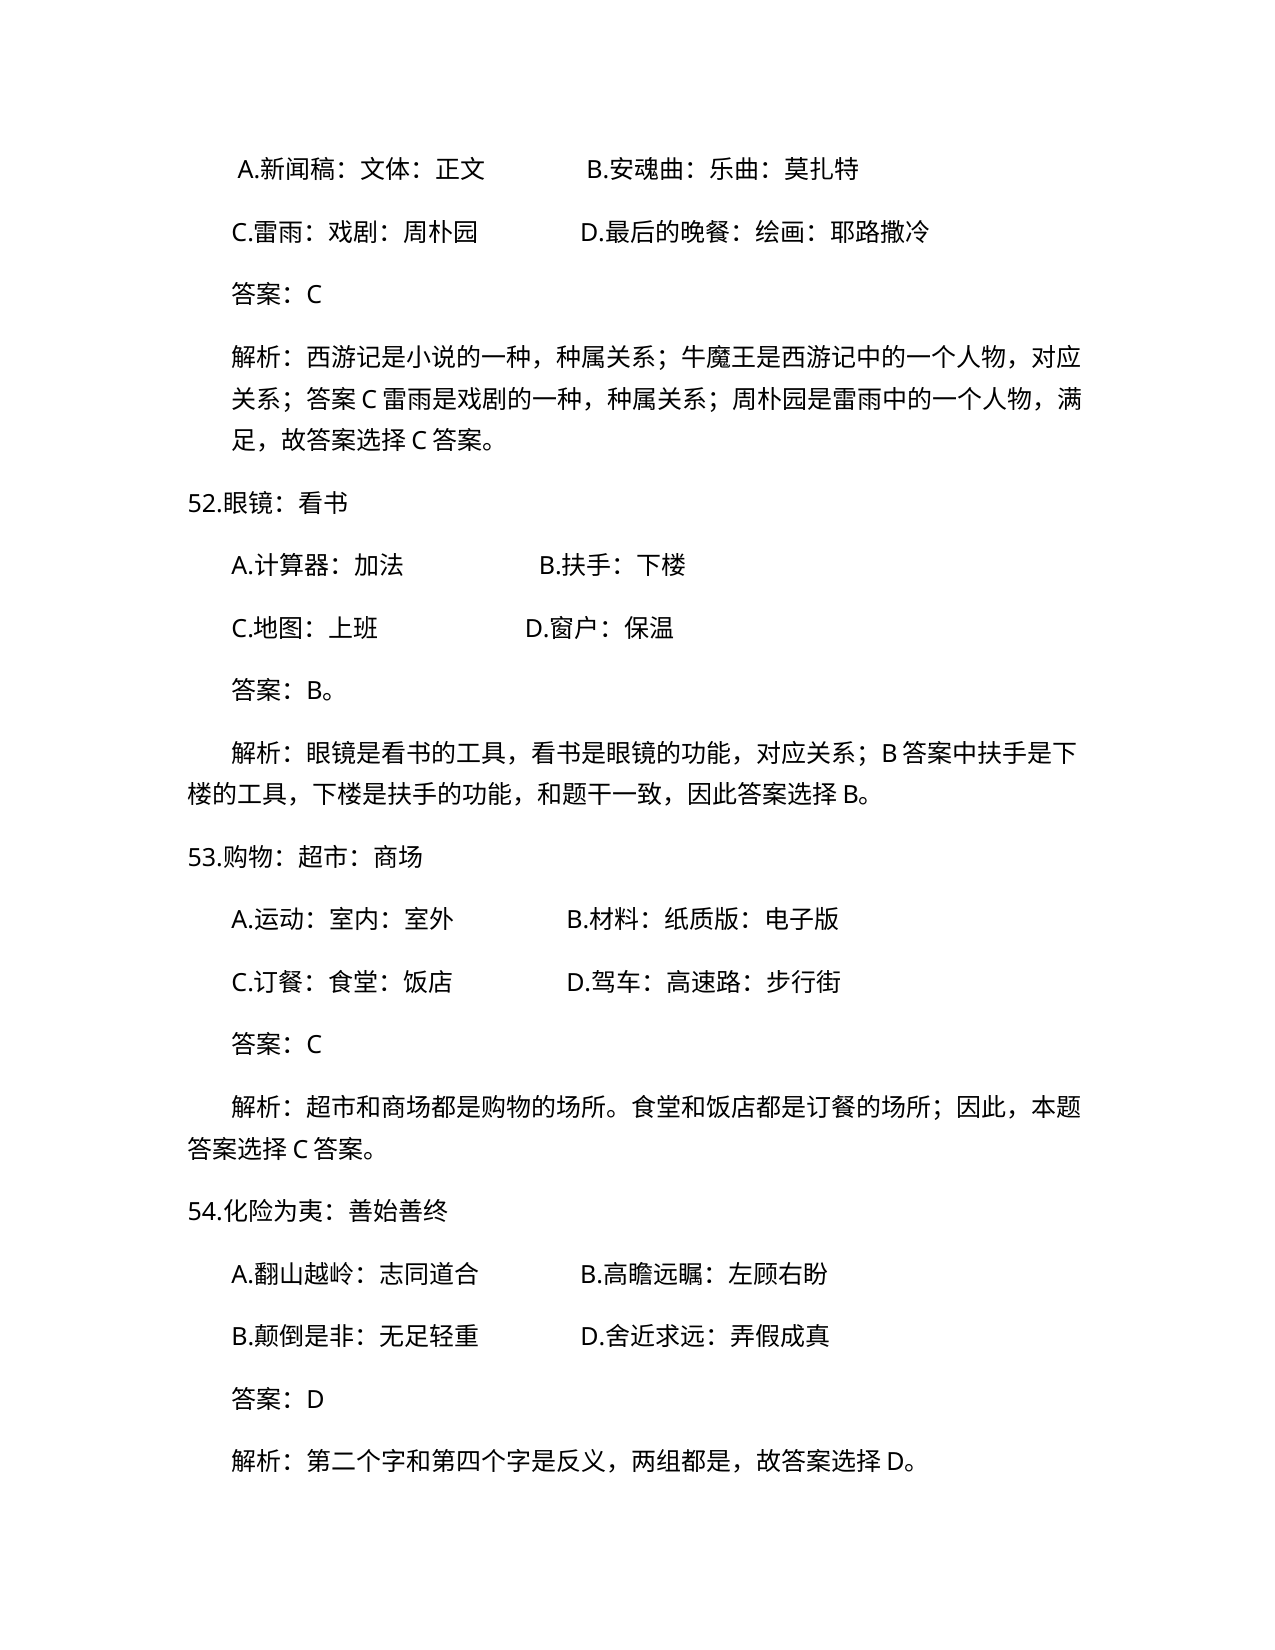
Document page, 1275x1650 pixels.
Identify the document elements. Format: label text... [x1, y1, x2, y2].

list 答案：C [187, 1025, 1087, 1061]
list 解析：超市和商场都是购物的场所。食堂和饭店都是订餐的场所；因此，本题答案选择C答案。 [187, 1087, 1087, 1165]
list 53.购物：超市：商场 [187, 837, 1087, 874]
list 52.眼镜：看书 [187, 483, 1087, 519]
list 解析：眼镜是看书的工具，看书是眼镜的功能，对应关系；B答案中扶手是下楼的工具，下楼是扶手的功能，和题干一致，因此答案选择B。 [187, 733, 1087, 811]
list 54.化险为夷：善始善终 [187, 1192, 1087, 1228]
list A.计算器：加法 B.扶手：下楼 [187, 546, 1087, 582]
list 解析：西游记是小说的一种，种属关系；牛魔王是西游记中的一个人物，对应关系；答案C雷雨是戏剧的一种，种属关系；周朴园是雷雨中的一个人物，满足，故答案选择C答案。 [231, 337, 1087, 457]
list C.雷雨：戏剧：周朴园 D.最后的晚餐：绘画：耶路撒冷 [231, 212, 1087, 249]
list A.翻山越岭：志同道合 B.高瞻远瞩：左顾右盼 [187, 1254, 1087, 1290]
list A.运动：室内：室外 B.材料：纸质版：电子版 [187, 900, 1087, 936]
list 答案：C [231, 275, 1087, 311]
list 答案：B。 [187, 671, 1087, 707]
list C.订餐：食堂：饭店 D.驾车：高速路：步行街 [187, 962, 1087, 999]
list 答案：D [187, 1379, 1087, 1415]
list A.新闻稿：文体：正文 B.安魂曲：乐曲：莫扎特 [187, 150, 1087, 186]
list C.地图：上班 D.窗户：保温 [187, 608, 1087, 644]
list B.颠倒是非：无足轻重 D.舍近求远：弄假成真 [187, 1317, 1087, 1353]
list 解析：第二个字和第四个字是反义，两组都是，故答案选择D。 [187, 1442, 1087, 1478]
